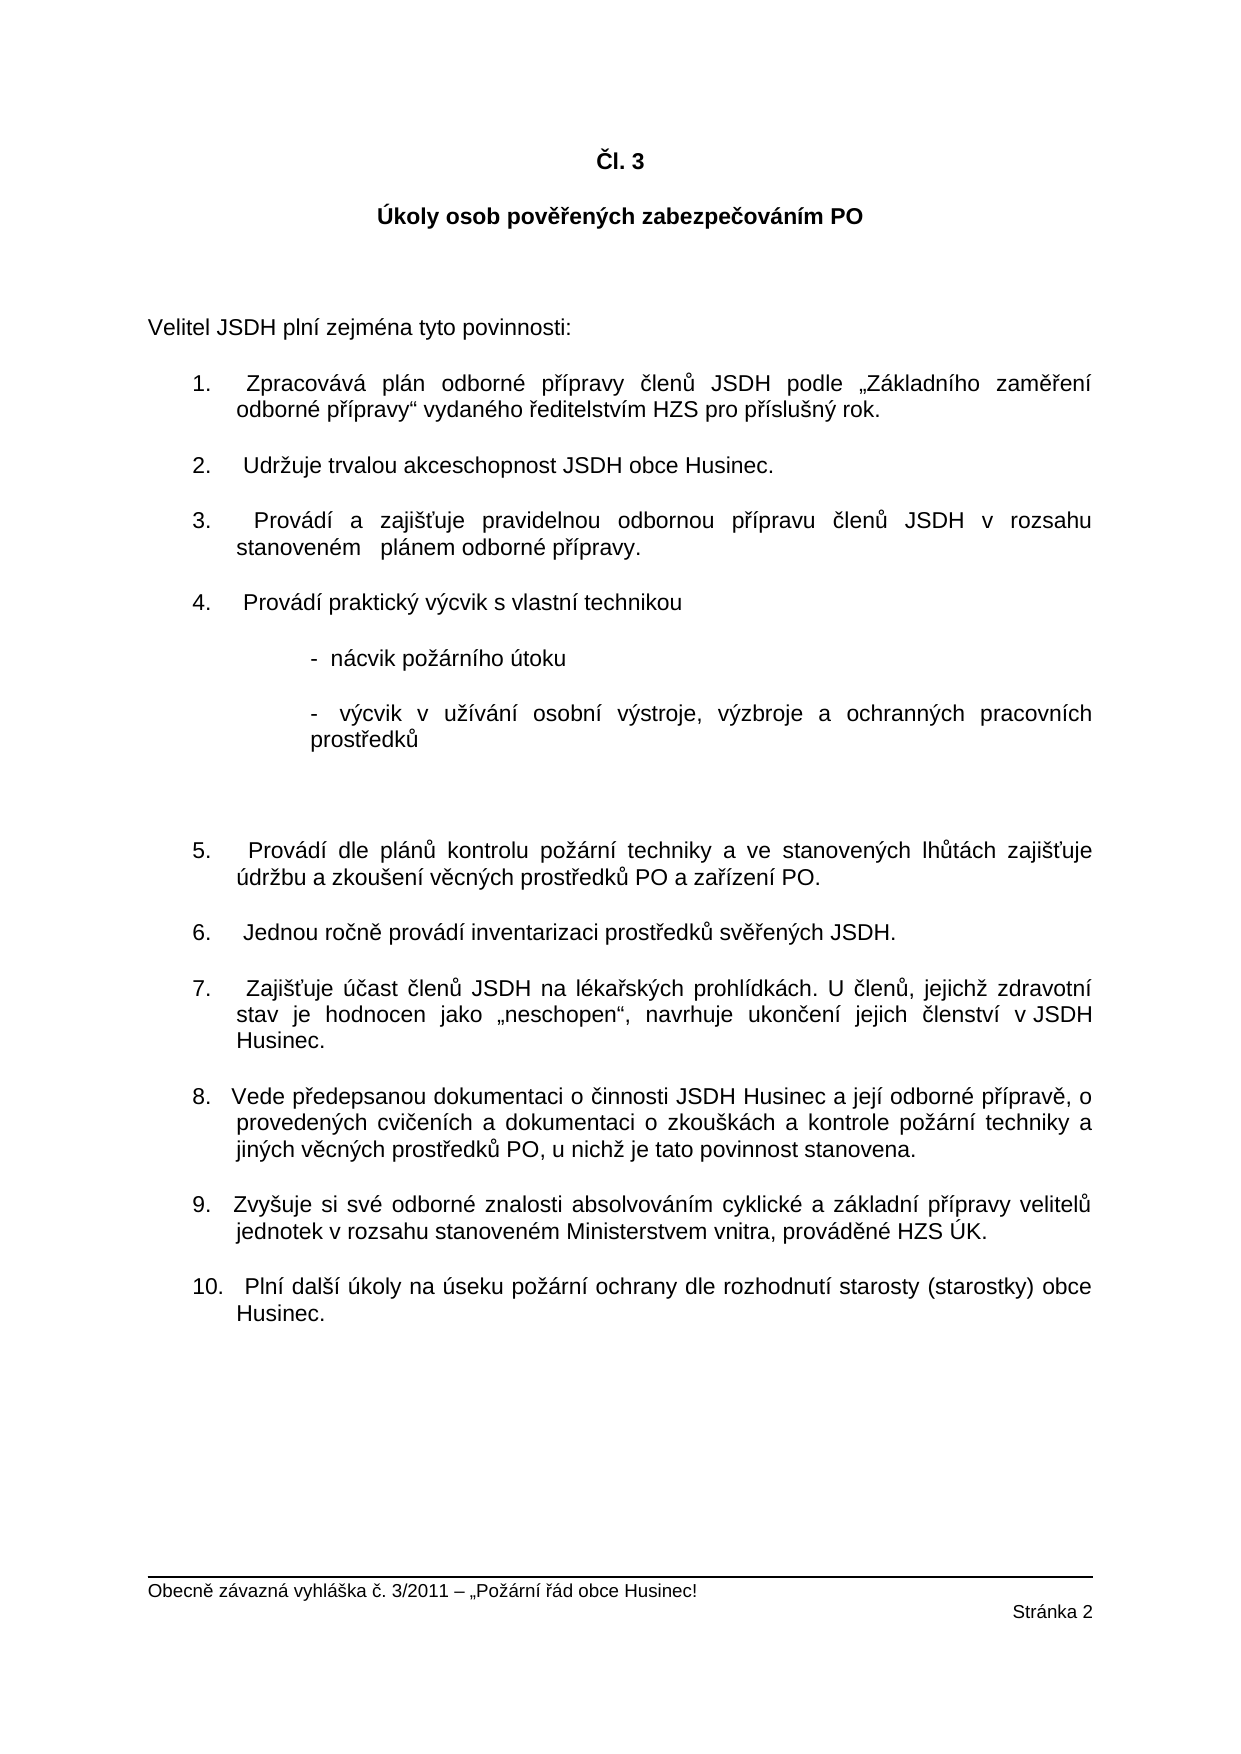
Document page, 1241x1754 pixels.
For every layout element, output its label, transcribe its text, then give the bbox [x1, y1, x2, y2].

text 4. Provádí praktický výcvik s vlastní technikou [192, 589, 1093, 615]
text - výcvik v užívání osobní výstroje, výzbroje a ochranných pracovních prostředků [310, 700, 1093, 753]
text 10. Plní další úkoly na úseku požární ochrany dle rozhodnutí starosty (starostky) obce Husinec. [192, 1273, 1093, 1326]
text Čl. 3 [148, 148, 1093, 174]
text 7. Zajišťuje účast členů JSDH na lékařských prohlídkách. U členů, jejichž zdravotní stav je hodnocen jako „neschopen“, navrhuje ukončení jejich členství v JSDH Husinec. [192, 975, 1093, 1054]
text Úkoly osob pověřených zabezpečováním PO [148, 203, 1093, 229]
text 8. Vede předepsanou dokumentaci o činnosti JSDH Husinec a její odborné přípravě, o provedených cvičeních a dokumentaci o zkouškách a kontrole požární techniky a jiných věcných prostředků PO, u nichž je tato povinnost stanovena. [192, 1083, 1093, 1162]
text Velitel JSDH plní zejména tyto povinnosti: [148, 314, 1093, 341]
text 6. Jednou ročně provádí inventarizaci prostředků svěřených JSDH. [192, 919, 1093, 946]
text 2. Udržuje trvalou akceschopnost JSDH obce Husinec. [192, 452, 1093, 478]
text 5. Provádí dle plánů kontrolu požární techniky a ve stanovených lhůtách zajišťuje údržbu a zkoušení věcných prostředků PO a zařízení PO. [192, 837, 1093, 890]
text 9. Zvyšuje si své odborné znalosti absolvováním cyklické a základní přípravy velitelů jednotek v rozsahu stanoveném Ministerstvem vnitra, prováděné HZS ÚK. [192, 1191, 1093, 1244]
text 3. Provádí a zajišťuje pravidelnou odbornou přípravu členů JSDH v rozsahu stanoveném plánem odborné přípravy. [192, 507, 1093, 560]
text 1. Zpracovává plán odborné přípravy členů JSDH podle „Základního zaměření odborné přípravy“ vydaného ředitelstvím HZS pro příslušný rok. [192, 370, 1093, 422]
text - nácvik požárního útoku [310, 644, 1093, 671]
